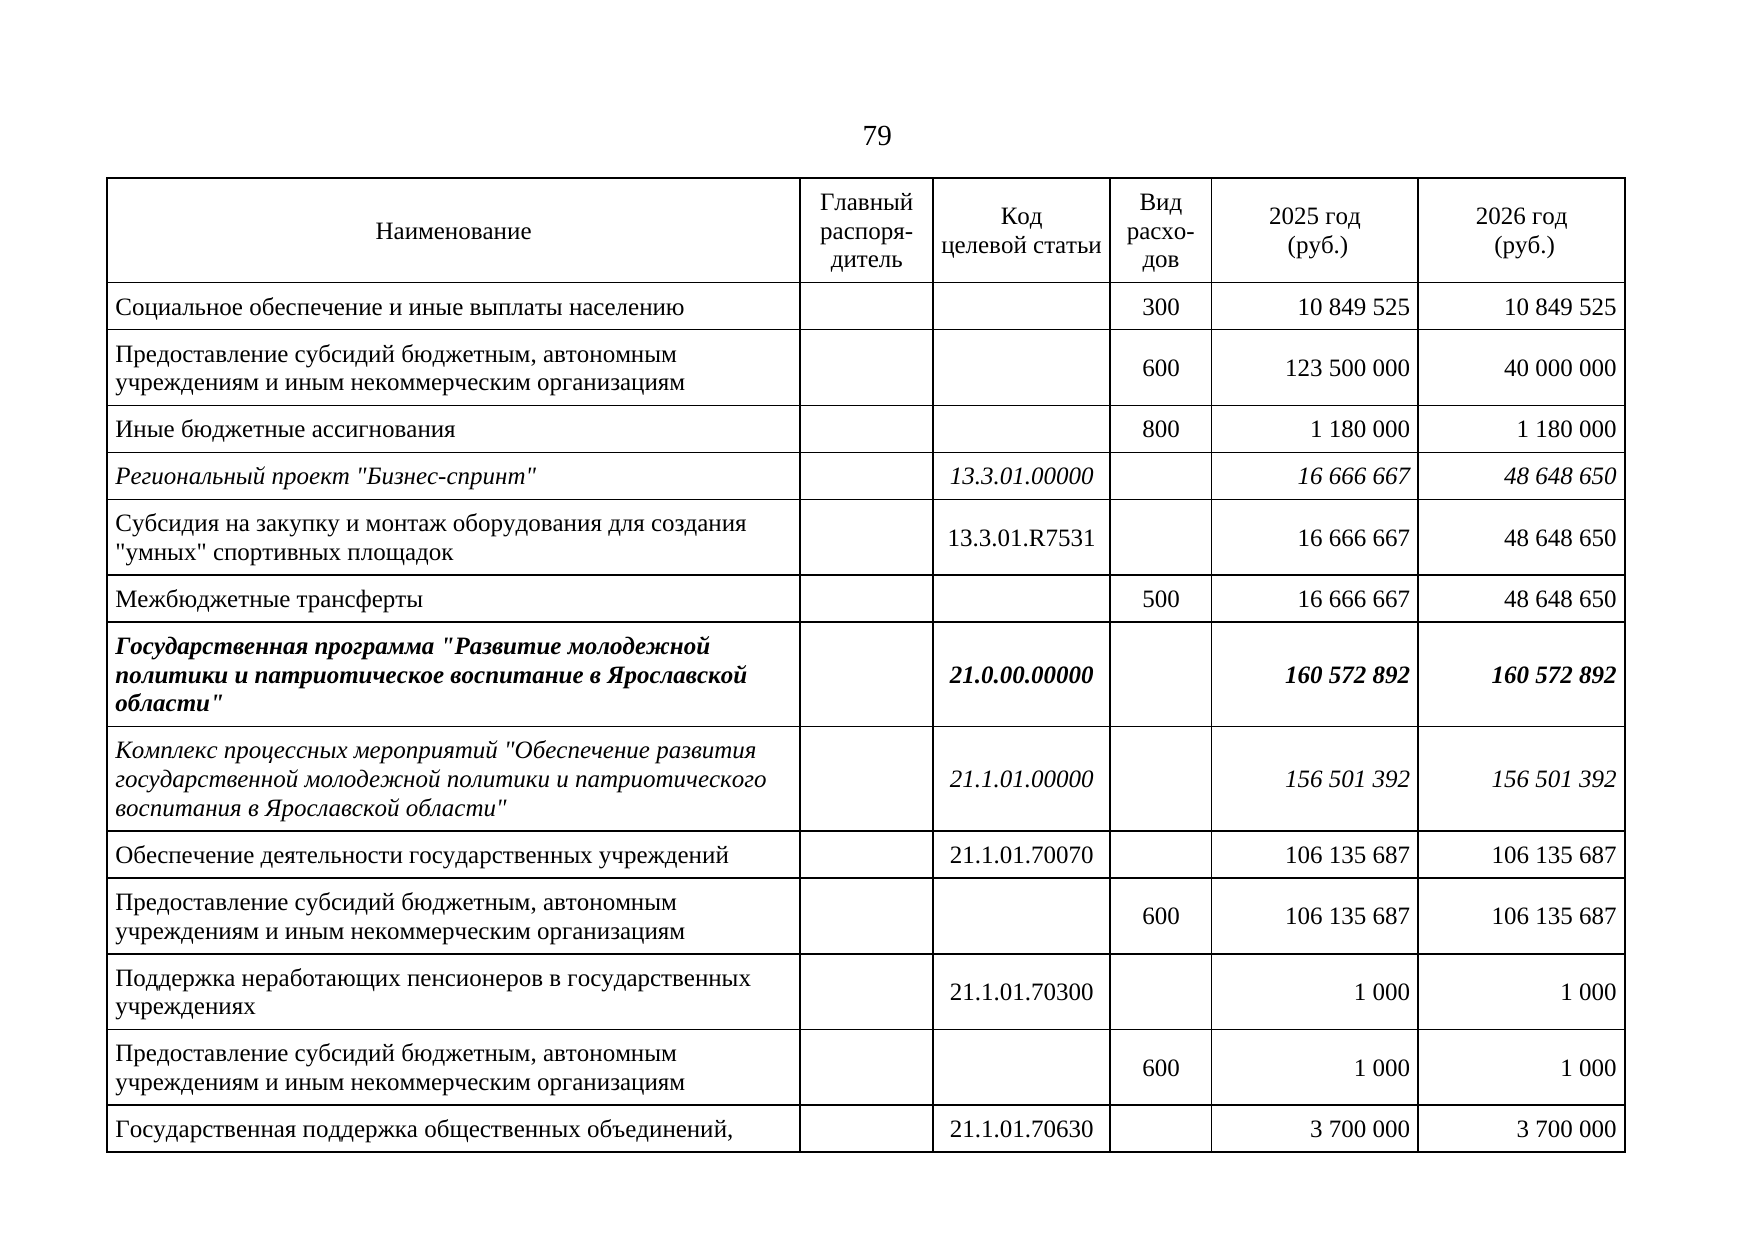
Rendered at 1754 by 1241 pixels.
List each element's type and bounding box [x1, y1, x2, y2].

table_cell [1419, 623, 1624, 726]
table_header [108, 179, 799, 282]
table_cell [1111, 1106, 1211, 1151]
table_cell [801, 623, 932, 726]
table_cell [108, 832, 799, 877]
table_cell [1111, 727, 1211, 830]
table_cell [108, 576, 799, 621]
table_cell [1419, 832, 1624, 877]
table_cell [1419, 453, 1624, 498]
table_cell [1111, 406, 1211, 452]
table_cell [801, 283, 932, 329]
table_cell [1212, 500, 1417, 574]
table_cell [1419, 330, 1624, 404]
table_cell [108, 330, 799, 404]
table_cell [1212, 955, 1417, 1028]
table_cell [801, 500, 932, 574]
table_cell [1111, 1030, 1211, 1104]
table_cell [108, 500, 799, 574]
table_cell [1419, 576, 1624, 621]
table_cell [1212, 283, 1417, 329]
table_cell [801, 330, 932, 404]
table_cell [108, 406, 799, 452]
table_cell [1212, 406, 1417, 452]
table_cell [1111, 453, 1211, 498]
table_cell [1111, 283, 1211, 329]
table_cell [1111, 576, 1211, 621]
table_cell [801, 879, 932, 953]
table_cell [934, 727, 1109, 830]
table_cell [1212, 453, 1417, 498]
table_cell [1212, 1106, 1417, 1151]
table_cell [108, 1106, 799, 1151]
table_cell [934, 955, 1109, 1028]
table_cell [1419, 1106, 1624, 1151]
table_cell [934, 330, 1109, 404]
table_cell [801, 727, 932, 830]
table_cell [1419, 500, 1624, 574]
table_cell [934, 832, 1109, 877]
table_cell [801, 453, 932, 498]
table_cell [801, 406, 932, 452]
table_header [934, 179, 1109, 282]
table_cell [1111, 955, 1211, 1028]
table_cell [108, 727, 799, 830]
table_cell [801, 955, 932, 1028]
table_header [801, 179, 932, 282]
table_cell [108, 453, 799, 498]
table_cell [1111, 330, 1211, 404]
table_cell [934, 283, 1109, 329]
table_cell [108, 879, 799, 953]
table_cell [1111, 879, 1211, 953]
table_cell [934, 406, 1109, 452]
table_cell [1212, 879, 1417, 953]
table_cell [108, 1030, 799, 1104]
table_header [1212, 179, 1417, 282]
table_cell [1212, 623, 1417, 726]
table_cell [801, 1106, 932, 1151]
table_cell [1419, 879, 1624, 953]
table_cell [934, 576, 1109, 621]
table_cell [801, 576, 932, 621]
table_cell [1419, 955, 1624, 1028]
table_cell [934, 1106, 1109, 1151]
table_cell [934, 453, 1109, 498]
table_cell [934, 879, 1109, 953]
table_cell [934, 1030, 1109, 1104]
table_header [1419, 179, 1624, 282]
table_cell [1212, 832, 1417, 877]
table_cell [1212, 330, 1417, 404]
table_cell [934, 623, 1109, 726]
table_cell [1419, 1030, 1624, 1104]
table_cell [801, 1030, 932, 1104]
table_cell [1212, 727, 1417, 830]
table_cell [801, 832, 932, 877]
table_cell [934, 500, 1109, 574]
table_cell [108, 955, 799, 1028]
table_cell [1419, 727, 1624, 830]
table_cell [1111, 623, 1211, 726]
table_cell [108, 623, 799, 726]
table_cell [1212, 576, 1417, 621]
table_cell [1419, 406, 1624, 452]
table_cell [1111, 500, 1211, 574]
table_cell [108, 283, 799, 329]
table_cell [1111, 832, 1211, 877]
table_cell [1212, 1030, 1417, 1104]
table_header [1111, 179, 1211, 282]
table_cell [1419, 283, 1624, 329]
